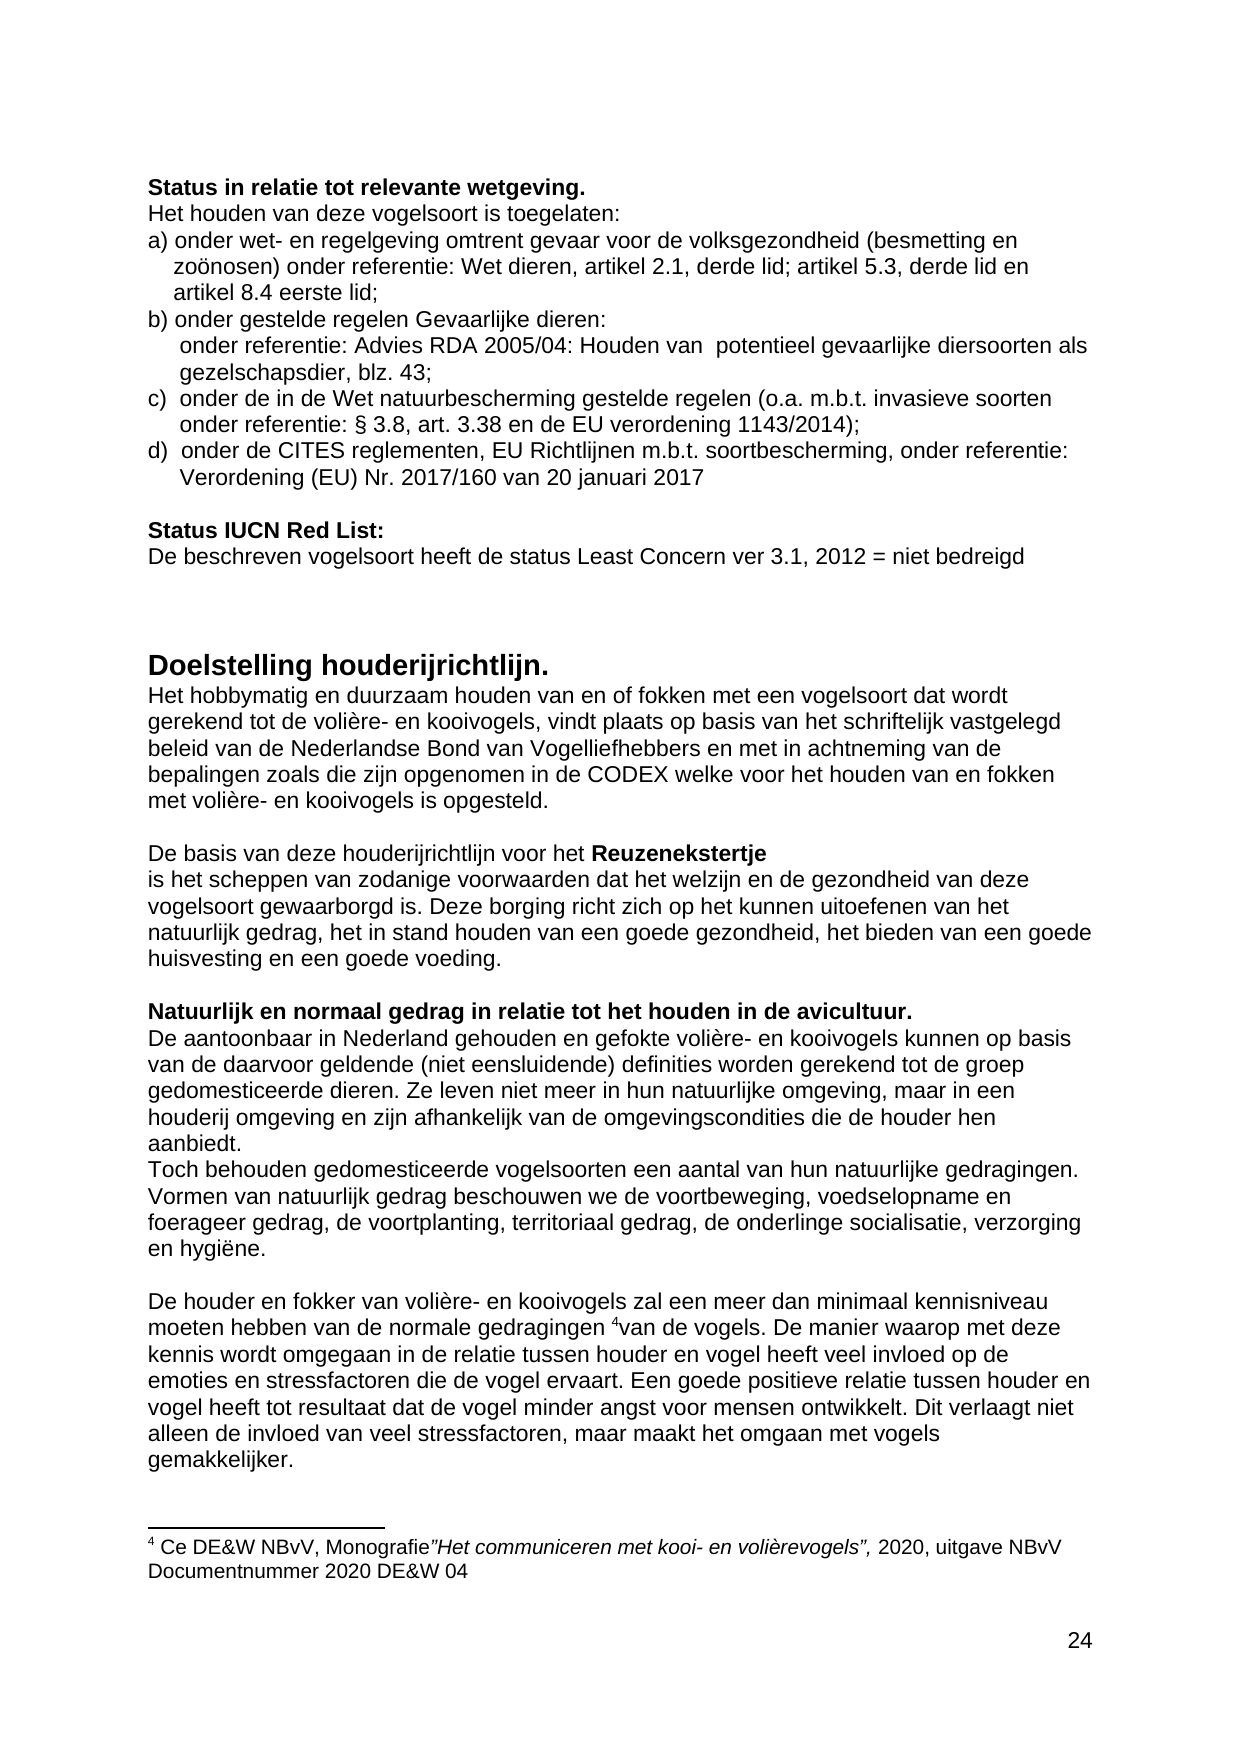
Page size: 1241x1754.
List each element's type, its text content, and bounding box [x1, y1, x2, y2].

text gezelschapsdier, blz. 43; [148, 358, 1093, 385]
text onder referentie: Advies RDA 2005/04: Houden van potentieel gevaarlijke diersoorten als [148, 332, 1093, 358]
text De basis van deze houderijrichtlijn voor het Reuzenekstertje [148, 840, 1093, 866]
text Status IUCN Red List: [148, 517, 1093, 543]
text c) onder de in de Wet natuurbescherming gestelde regelen (o.a. m.b.t. invasieve soorten [148, 385, 1093, 411]
text De houder en fokker van volière- en kooivogels zal een meer dan minimaal kennisniveau moeten hebben van de normale gedragingen van de vogels. De manier waarop met deze kennis wordt omgegaan in de relatie tussen houder en vogel heeft veel invloed op de emoties en stressfactoren die de vogel ervaart. Een goede positieve relatie tussen houder en vogel heeft tot resultaat dat de vogel minder angst voor mensen ontwikkelt. Dit verlaagt niet alleen de invloed van veel stressfactoren, maar maakt het omgaan met vogels gemakkelijker. [148, 1288, 1093, 1472]
text d) onder de CITES reglementen, EU Richtlijnen m.b.t. soortbescherming, onder referentie: [148, 437, 1093, 464]
text onder referentie: § 3.8, art. 3.38 en de EU verordening 1143/2014); [148, 411, 1093, 437]
text Status in relatie tot relevante wetgeving. [148, 174, 1093, 200]
text zoönosen) onder referentie: Wet dieren, artikel 2.1, derde lid; artikel 5.3, derde lid en [148, 253, 1093, 279]
text is het scheppen van zodanige voorwaarden dat het welzijn en de gezondheid van deze vogelsoort gewaarborgd is. Deze borging richt zich op het kunnen uitoefenen van het natuurlijk gedrag, het in stand houden van een goede gezondheid, het bieden van een goede huisvesting en een goede voeding. [148, 866, 1093, 972]
text De beschreven vogelsoort heeft de status Least Concern ver 3.1, 2012 = niet bedreigd [148, 543, 1093, 569]
text De aantoonbaar in Nederland gehouden en gefokte volière- en kooivogels kunnen op basis van de daarvoor geldende (niet eensluidende) definities worden gerekend tot de groep gedomesticeerde dieren. Ze leven niet meer in hun natuurlijke omgeving, maar in een houderij omgeving en zijn afhankelijk van de omgevingscondities die de houder hen aanbiedt. [148, 1024, 1093, 1156]
text Vormen van natuurlijk gedrag beschouwen we de voortbeweging, voedselopname en foerageer gedrag, de voortplanting, territoriaal gedrag, de onderlinge socialisatie, verzorging en hygiëne. [148, 1183, 1093, 1262]
text Het houden van deze vogelsoort is toegelaten: [148, 200, 1093, 227]
text Verordening (EU) Nr. 2017/160 van 20 januari 2017 [148, 464, 1093, 490]
text b) onder gestelde regelen Gevaarlijke dieren: [148, 306, 1093, 332]
text Het hobbymatig en duurzaam houden van en of fokken met een vogelsoort dat wordt gerekend tot de volière- en kooivogels, vindt plaats op basis van het schriftelijk vastgelegd beleid van de Nederlandse Bond van Vogelliefhebbers en met in achtneming van de bepalingen zoals die zijn opgenomen in de CODEX welke voor het houden van en fokken met volière- en kooivogels is opgesteld. [148, 682, 1093, 814]
text artikel 8.4 eerste lid; [148, 279, 1093, 306]
text Toch behouden gedomesticeerde vogelsoorten een aantal van hun natuurlijke gedragingen. [148, 1156, 1093, 1183]
text Natuurlijk en normaal gedrag in relatie tot het houden in de avicultuur. [148, 998, 1093, 1024]
text a) onder wet- en regelgeving omtrent gevaar voor de volksgezondheid (besmetting en [148, 227, 1093, 253]
text Doelstelling houderijrichtlijn. [148, 648, 1093, 682]
